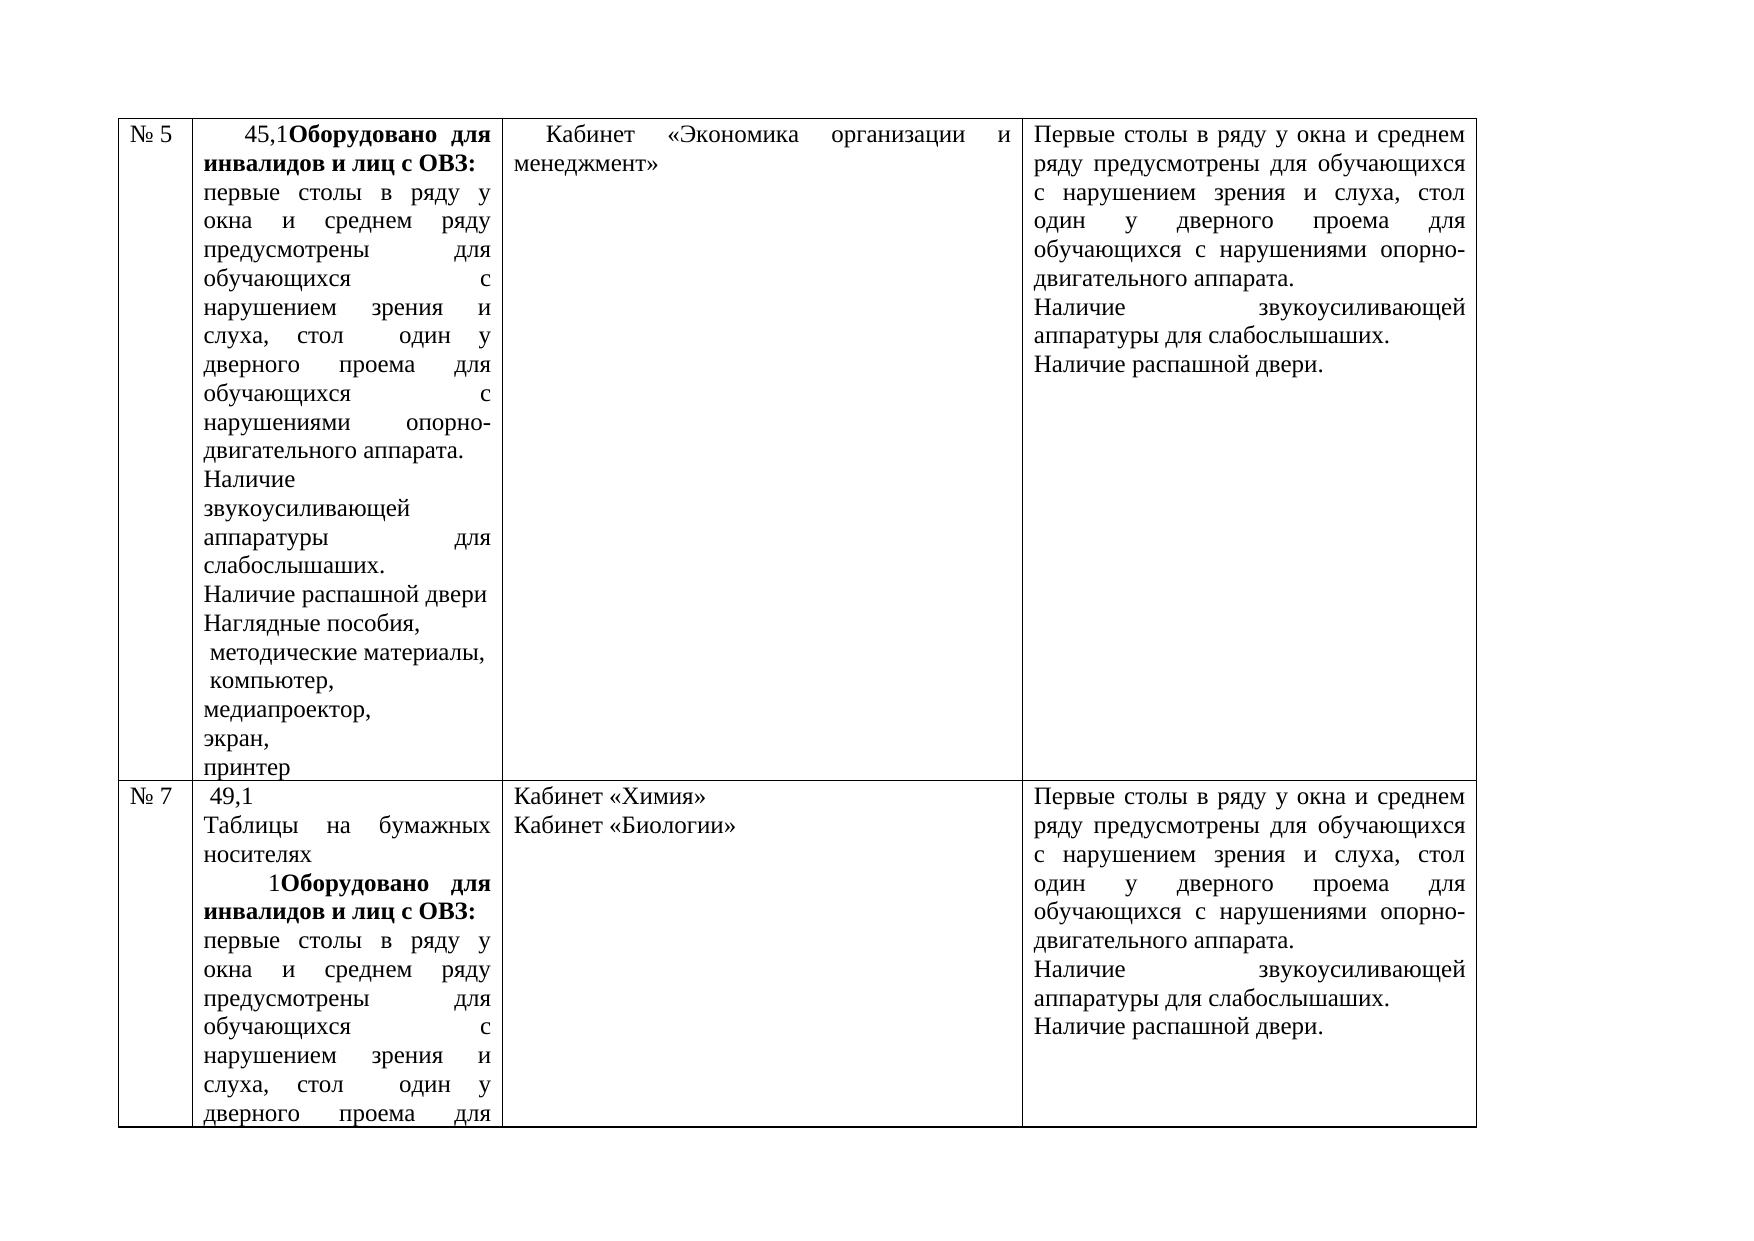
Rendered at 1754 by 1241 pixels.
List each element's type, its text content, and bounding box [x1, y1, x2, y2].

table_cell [1023, 119, 1476, 780]
table_cell № 7 [119, 781, 192, 1126]
table_cell Кабинет «Экономика организации и менеджмент» [503, 119, 1022, 780]
table_cell № 5 [119, 119, 192, 780]
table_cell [193, 781, 502, 1126]
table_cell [1023, 781, 1476, 1126]
table_cell 45,1Оборудовано для инвалидов и лиц с ОВЗ: первые столы в ряду у окна и среднем ряду предусмотрены для обучающихся с нарушением зрения и слуха, стол один у дверного проема для обучающихся с нарушениями опорно-двигательного аппарата. Наличие звукоусиливающей аппаратуры для слабослышаших. Наличие распашной двери Наглядные пособия, методические материалы, компьютер, медиапроектор, экран, принтер [193, 119, 502, 780]
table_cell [503, 781, 1022, 1126]
